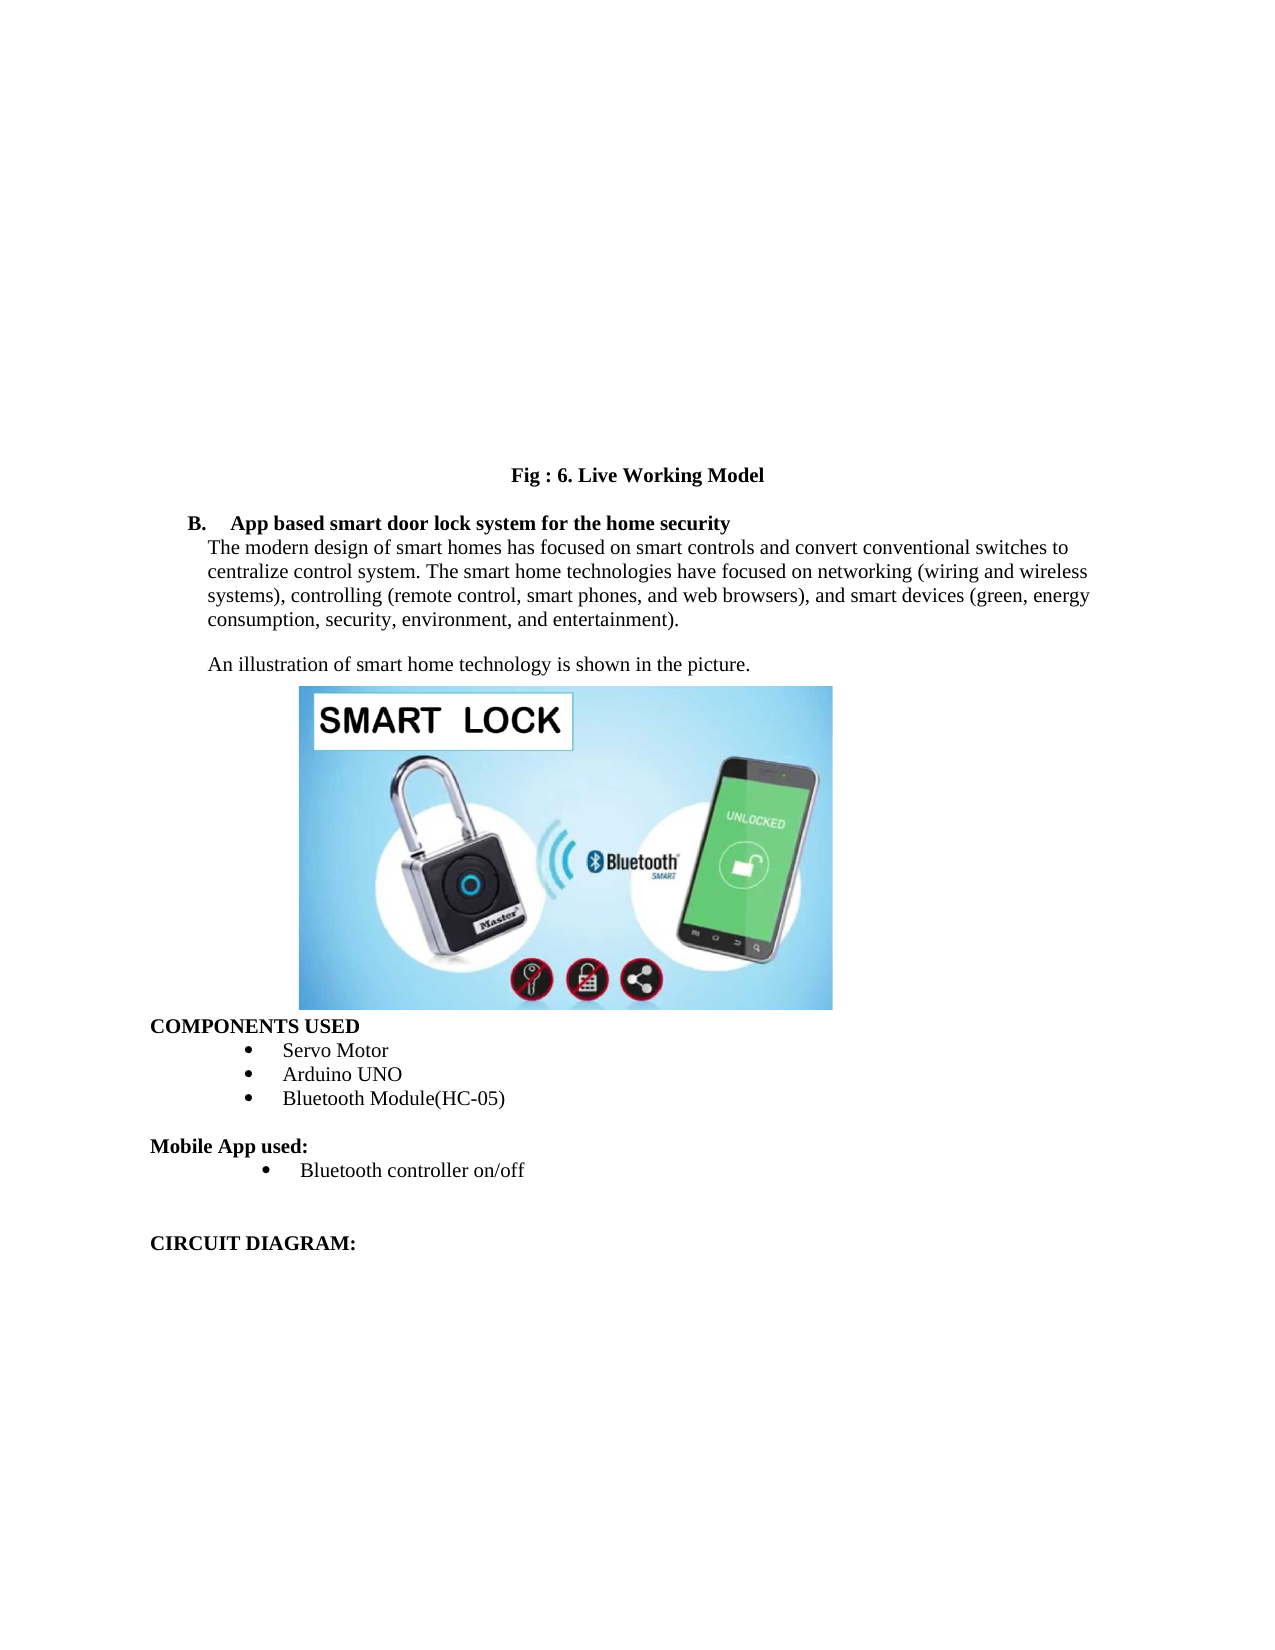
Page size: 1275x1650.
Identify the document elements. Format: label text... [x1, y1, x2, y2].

picture [298, 686, 833, 1009]
list Bluetooth Module(HC-05) [245, 1086, 1125, 1110]
text Fig : 6. Live Working Model [150, 463, 1125, 487]
text CIRCUIT DIAGRAM: [150, 1231, 1125, 1254]
text COMPONENTS USED [150, 1014, 1125, 1038]
list App based smart door lock system for the home security [187, 511, 1125, 535]
list Arduino UNO [245, 1062, 1125, 1086]
list Bluetooth controller on/off [262, 1158, 1125, 1182]
list Servo Motor [245, 1038, 1125, 1062]
text Mobile App used: [150, 1134, 1125, 1158]
text The modern design of smart homes has focused on smart controls and convert conventional switches to centralize control system. The smart home technologies have focused on networking (wiring and wireless systems), controlling (remote control, smart phones, and web browsers), and smart devices (green, energy consumption, security, environment, and entertainment). [207, 535, 1125, 631]
text An illustration of smart home technology is shown in the picture. [207, 652, 1125, 676]
